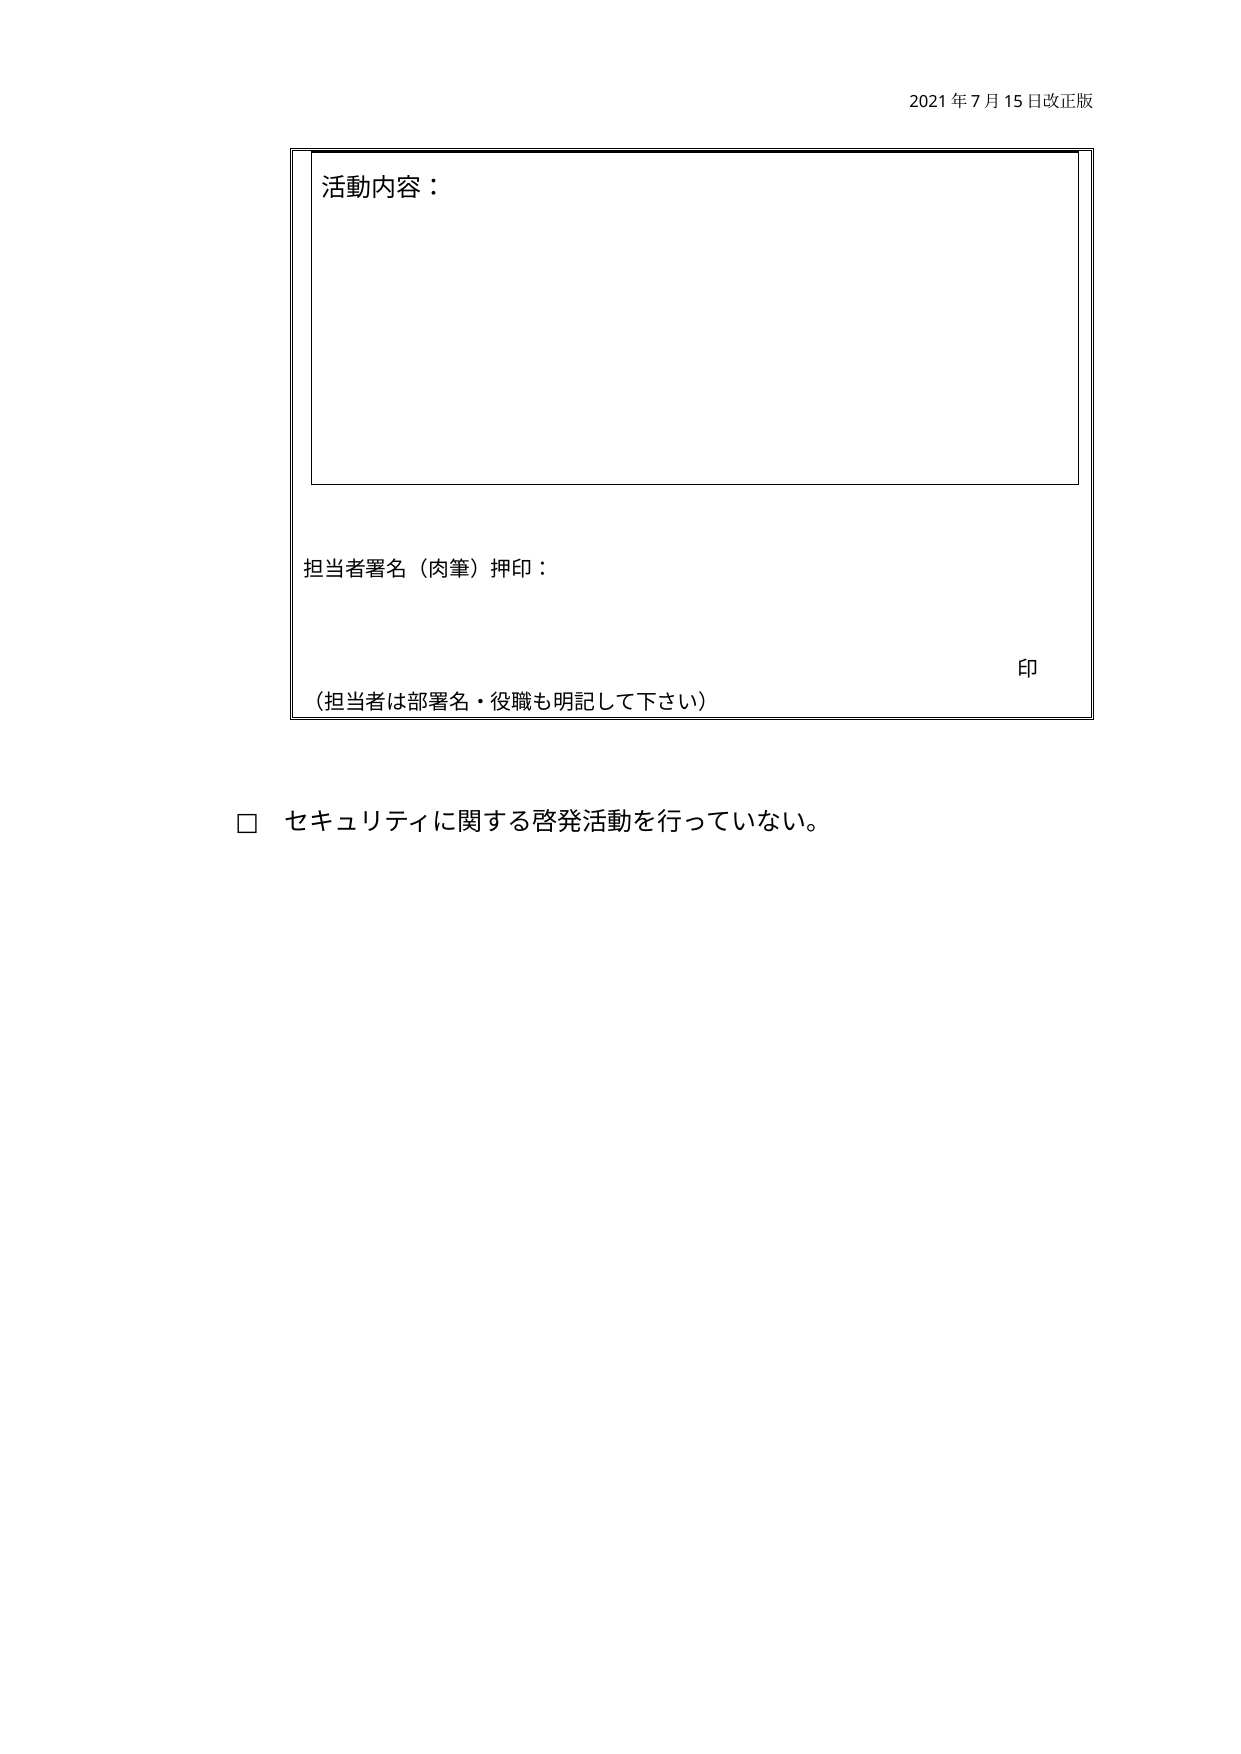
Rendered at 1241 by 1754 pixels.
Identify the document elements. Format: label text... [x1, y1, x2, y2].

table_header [293, 151, 1091, 717]
text □ セキュリティに関する啓発活動を行っていない。 [148, 786, 1092, 852]
